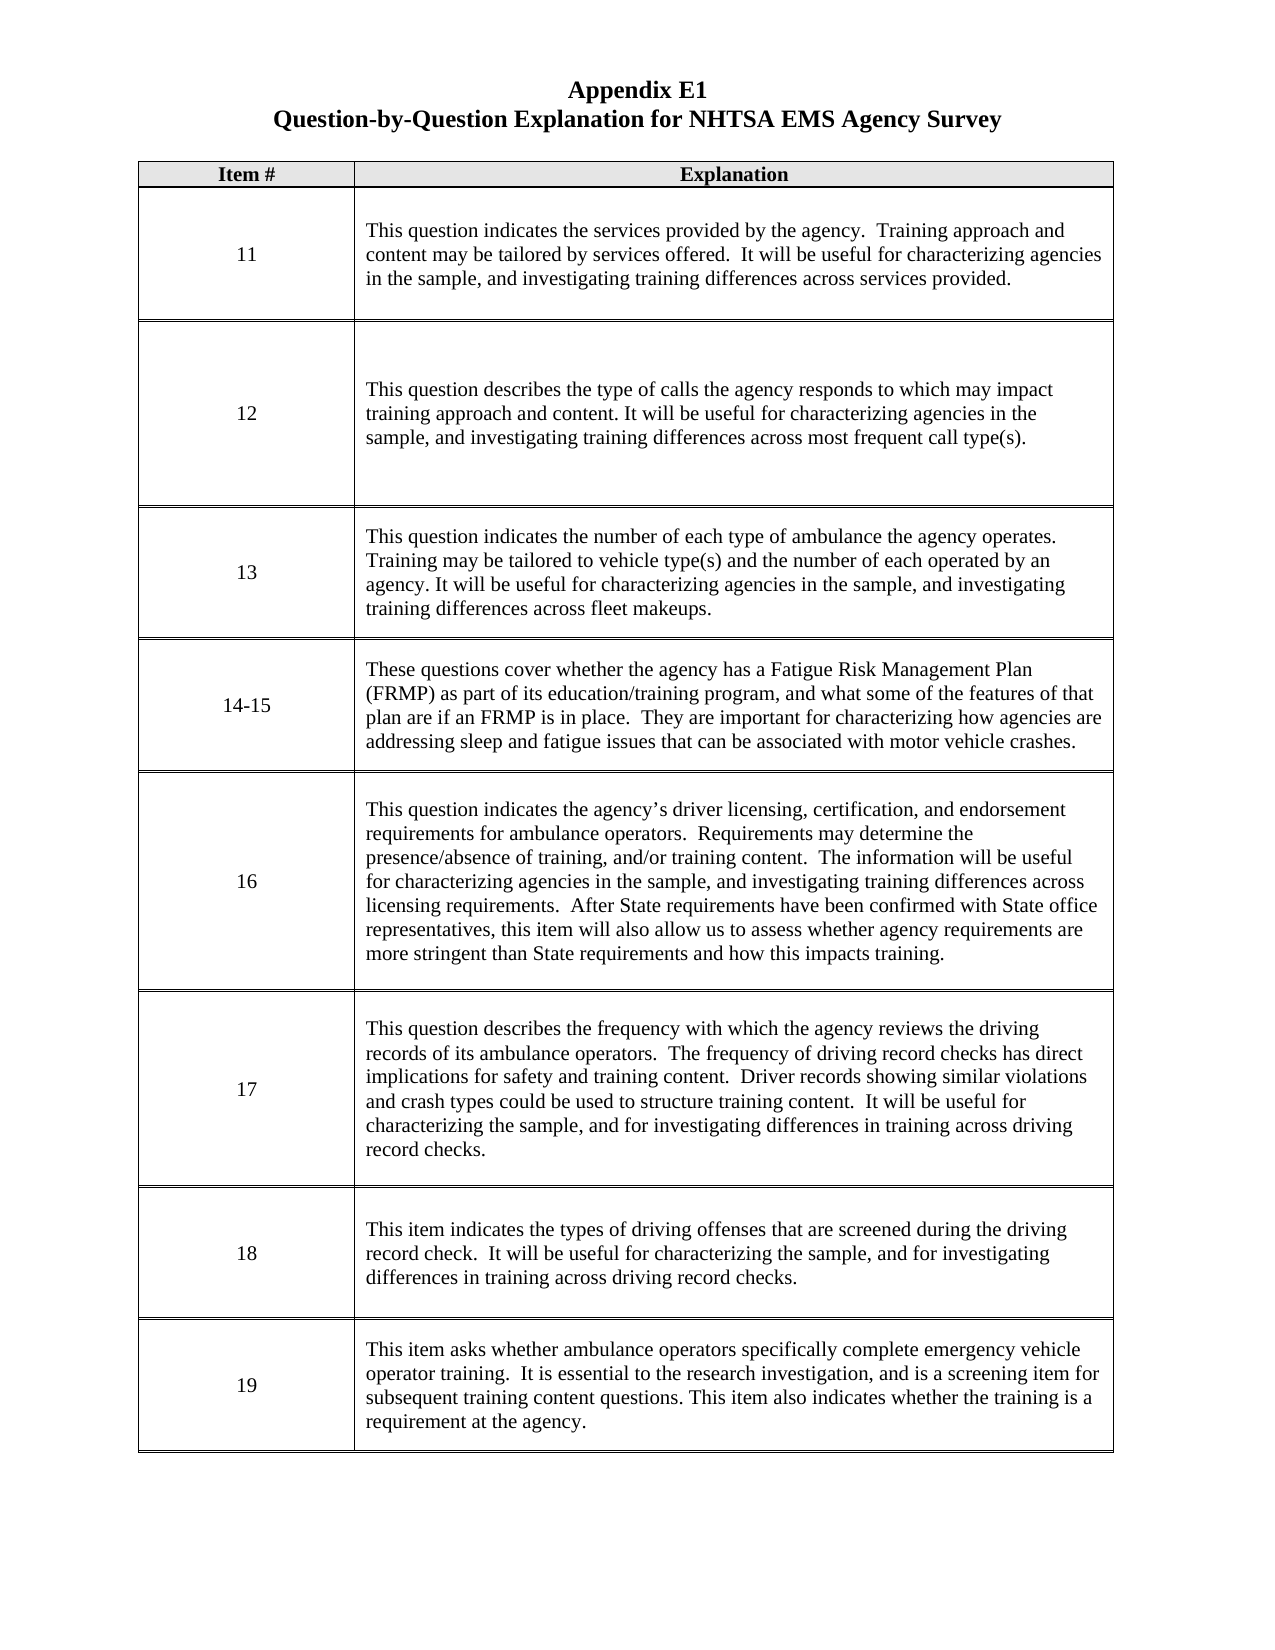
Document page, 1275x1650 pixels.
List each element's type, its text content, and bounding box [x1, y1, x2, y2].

table_header Explanation [355, 162, 1113, 186]
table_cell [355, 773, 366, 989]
table_cell 18 [139, 1188, 354, 1317]
table_cell This question indicates the number of each type of ambulance the agency operates. Training may be tailored to vehicle type(s) and the number of each operated by an agency. It will be useful for characterizing agencies in the sample, and investigating training differences across fleet makeups. [355, 508, 1113, 637]
table_cell 11 [139, 188, 354, 319]
table_header Item # [139, 162, 354, 186]
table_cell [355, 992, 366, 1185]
table_cell 16 [139, 773, 354, 989]
table_cell 17 [139, 992, 354, 1185]
table_cell This question describes the type of calls the agency responds to which may impact training approach and content. It will be useful for characterizing agencies in the sample, and investigating training differences across most frequent call type(s). [355, 322, 1113, 504]
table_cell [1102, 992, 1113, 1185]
table_cell 14-15 [139, 640, 354, 769]
table_cell This question indicates the services provided by the agency. Training approach and content may be tailored by services offered. It will be useful for characterizing agencies in the sample, and investigating training differences across services provided. [355, 188, 1113, 319]
table_cell 13 [139, 508, 354, 637]
table_cell 19 [139, 1320, 354, 1450]
table_cell This item asks whether ambulance operators specifically complete emergency vehicle operator training. It is essential to the research investigation, and is a screening item for subsequent training content questions. This item also indicates whether the training is a requirement at the agency. [355, 1320, 1113, 1450]
table_cell This item indicates the types of driving offenses that are screened during the driving record check. It will be useful for characterizing the sample, and for investigating differences in training across driving record checks. [355, 1188, 1113, 1317]
table_cell These questions cover whether the agency has a Fatigue Risk Management Plan (FRMP) as part of its education/training program, and what some of the features of that plan are if an FRMP is in place. They are important for characterizing how agencies are addressing sleep and fatigue issues that can be associated with motor vehicle crashes. [355, 640, 1113, 769]
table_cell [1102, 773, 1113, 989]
table_cell 12 [139, 322, 354, 504]
